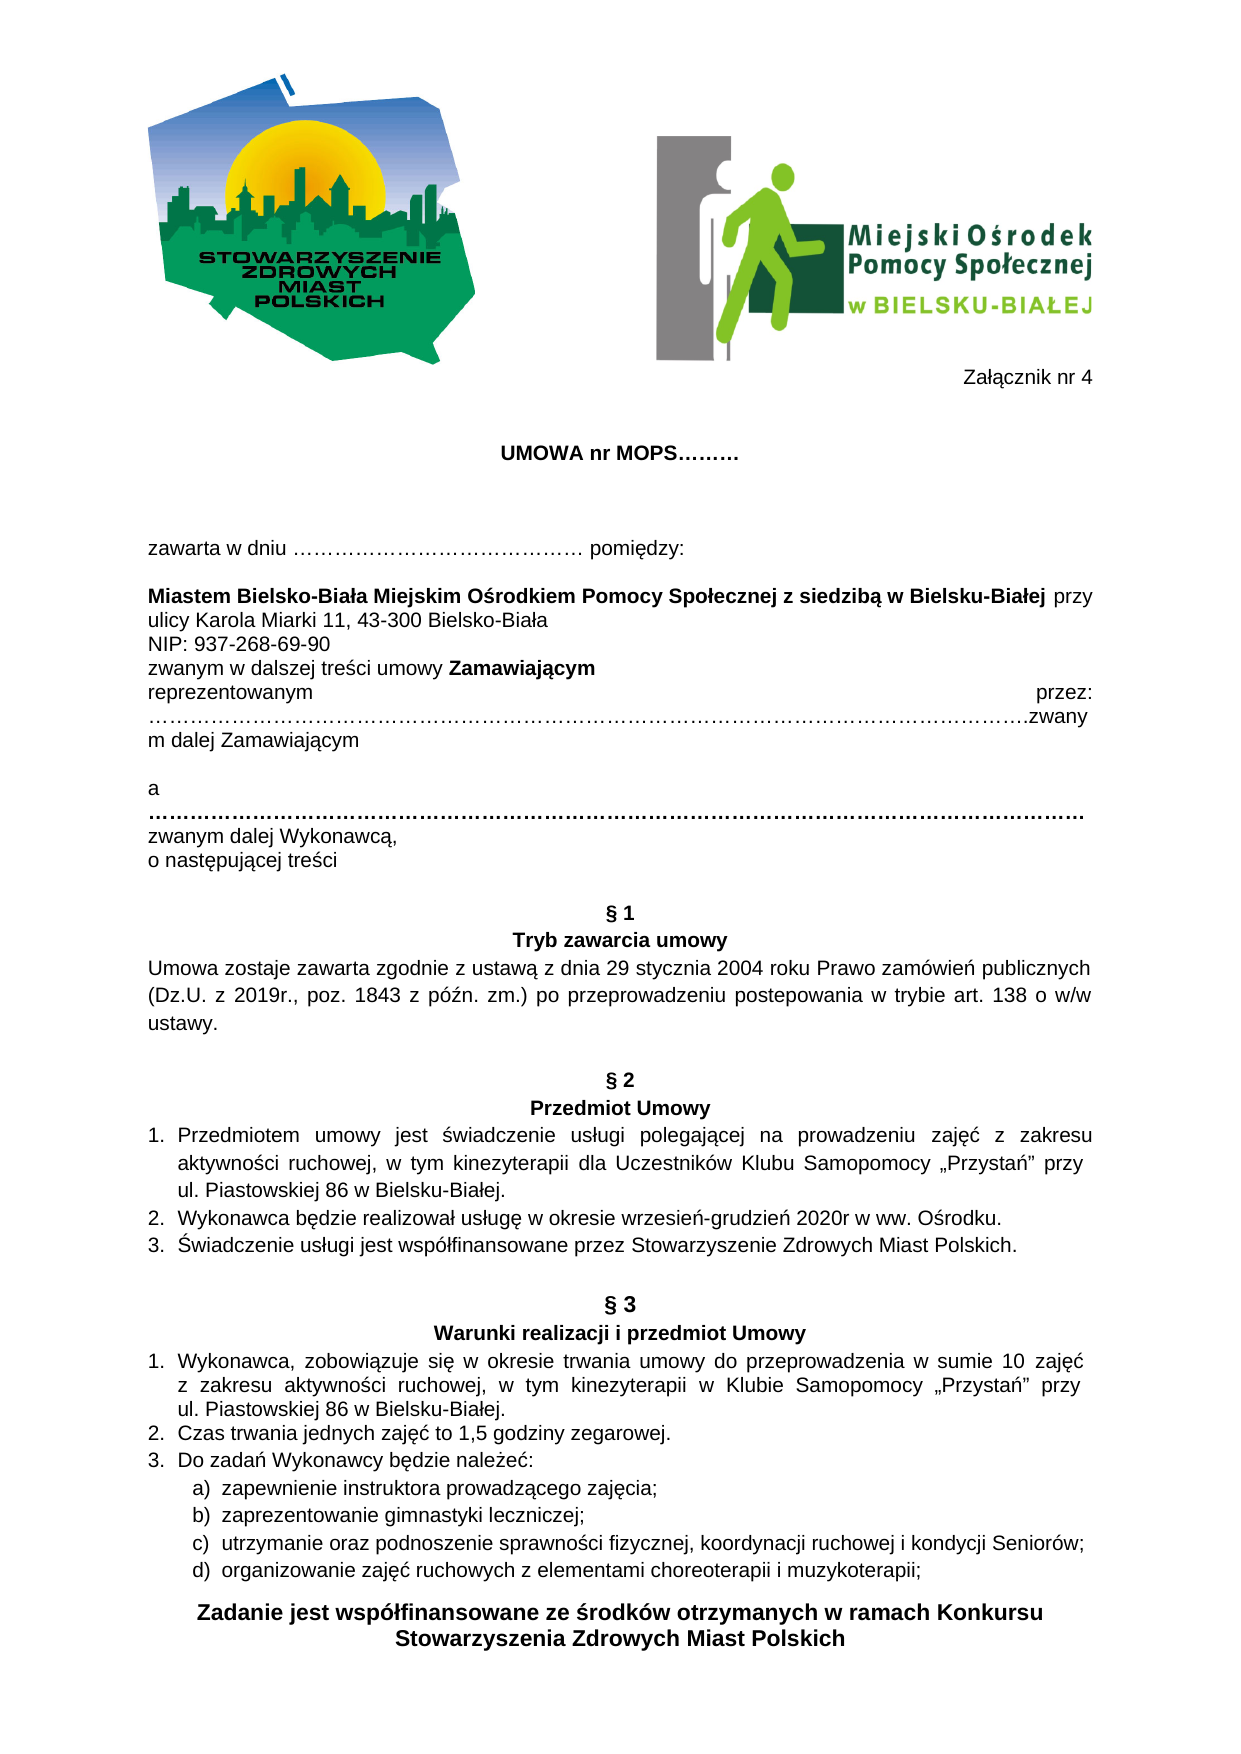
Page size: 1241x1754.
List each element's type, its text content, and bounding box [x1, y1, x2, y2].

list Świadczenie usługi jest współfinansowane przez Stowarzyszenie Zdrowych Miast Polskich. [148, 1233, 1093, 1257]
text a [148, 776, 1093, 800]
list Wykonawca, zobowiązuje się w okresie trwania umowy do przeprowadzenia w sumie 10 zajęć z zakresu aktywności ruchowej, w tym kinezyterapii w Klubie Samopomocy „Przystań” przy ul. Piastowskiej 86 w Bielsku-Białej. [148, 1348, 1093, 1420]
text NIP: 937-268-69-90 [148, 632, 1093, 656]
text Warunki realizacji i przedmiot Umowy [148, 1321, 1093, 1345]
list Czas trwania jednych zajęć to 1,5 godziny zegarowej. [148, 1420, 1093, 1444]
list Przedmiotem umowy jest świadczenie usługi polegającej na prowadzeniu zajęć z zakresu aktywności ruchowej, w tym kinezyterapii dla Uczestników Klubu Samopomocy „Przystań” przy ul. Piastowskiej 86 w Bielsku-Białej. [148, 1123, 1093, 1202]
text o następującej treści [148, 848, 1093, 872]
text § 2 [148, 1068, 1093, 1092]
text Tryb zawarcia umowy [148, 928, 1093, 952]
text zawarta w dniu …………………………………… pomiędzy: [148, 536, 1093, 560]
text Umowa zostaje zawarta zgodnie z ustawą z dnia 29 stycznia 2004 roku Prawo zamówień publicznych (Dz.U. z 2019r., poz. 1843 z późn. zm.) po przeprowadzeniu postepowania w trybie art. 138 o w/w ustawy. [148, 955, 1093, 1034]
text § 3 [148, 1291, 1093, 1317]
text zwanym w dalszej treści umowy Zamawiającym [148, 656, 1093, 680]
list utrzymanie oraz podnoszenie sprawności fizycznej, koordynacji ruchowej i kondycji Seniorów; [192, 1530, 1093, 1554]
list zaprezentowanie gimnastyki leczniczej; [192, 1503, 1093, 1527]
text UMOWA nr MOPS……… [148, 440, 1093, 464]
list Wykonawca będzie realizował usługę w okresie wrzesień-grudzień 2020r w ww. Ośrodku. [148, 1206, 1093, 1229]
title Załącznik nr 4 [148, 365, 1093, 389]
text Miastem Bielsko-Biała Miejskim Ośrodkiem Pomocy Społecznej z siedzibą w Bielsku-Białej przy ulicy Karola Miarki 11, 43-300 Bielsko-Biała [148, 584, 1093, 632]
text Przedmiot Umowy [148, 1096, 1093, 1119]
picture [656, 136, 1092, 365]
list Do zadań Wykonawcy będzie należeć: [148, 1448, 1093, 1472]
list zapewnienie instruktora prowadzącego zajęcia; [192, 1475, 1093, 1499]
text § 1 [148, 900, 1093, 924]
text zwanym dalej Wykonawcą, [148, 824, 1093, 848]
text ……………………………………………………………………………………………………………………… [148, 800, 1093, 824]
picture [147, 73, 475, 365]
list organizowanie zajęć ruchowych z elementami choreoterapii i muzykoterapii; [192, 1558, 1093, 1582]
text reprezentowanym przez:……………………………………………………………………………………………………………….zwanym dalej Zamawiającym [148, 680, 1093, 752]
